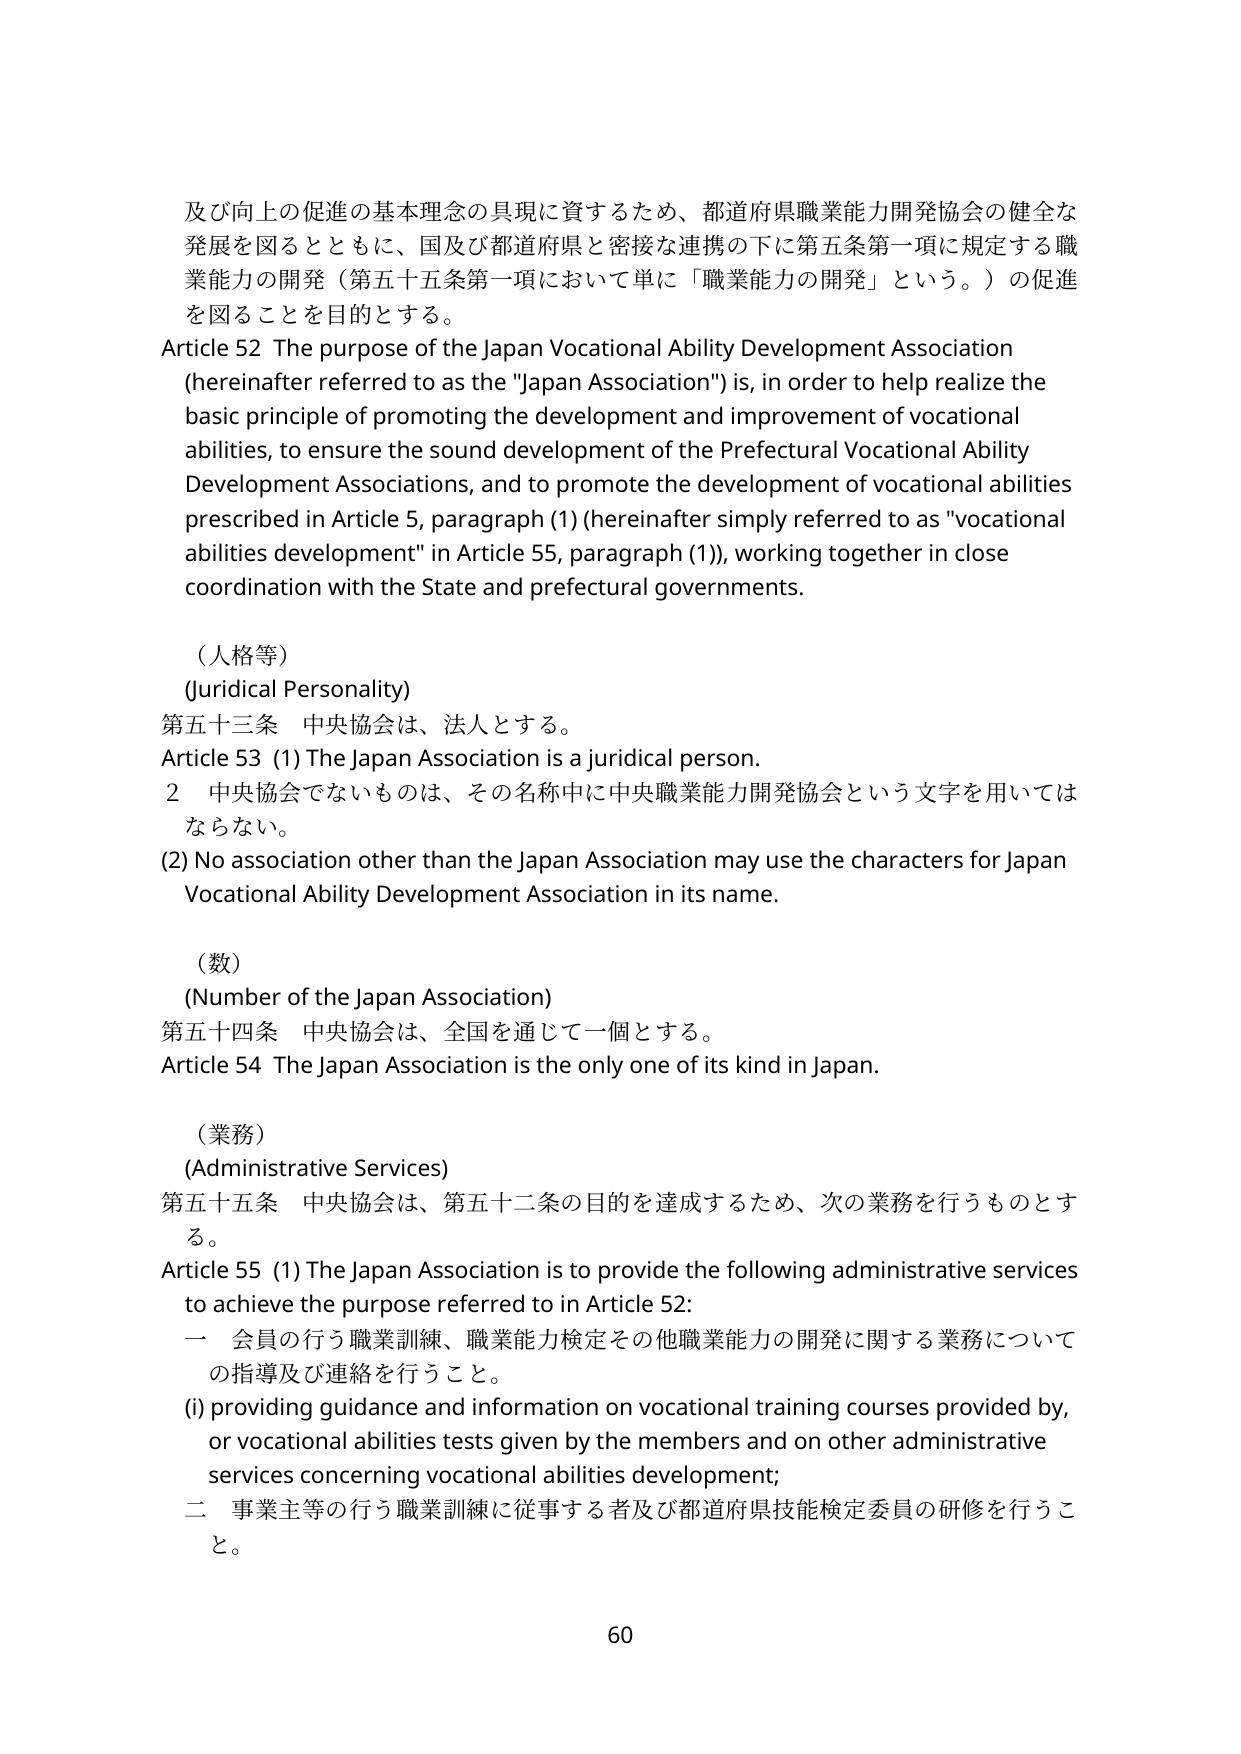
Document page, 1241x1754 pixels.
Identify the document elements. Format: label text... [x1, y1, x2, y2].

text 第五十三条 中央協会は、法人とする。 [161, 706, 1079, 740]
text (i) providing guidance and information on vocational training courses provided by, or vocational abilities tests given by the members and on other administrative services concerning vocational abilities development; [184, 1389, 1079, 1492]
text (2) No association other than the Japan Association may use the characters for Japan Vocational Ability Development Association in its name. [161, 843, 1079, 911]
text 第五十四条 中央協会は、全国を通じて一個とする。 [161, 1014, 1079, 1048]
text 一 会員の行う職業訓練、職業能力検定その他職業能力の開発に関する業務についての指導及び連絡を行うこと。 [184, 1321, 1079, 1389]
text （人格等） [184, 638, 1079, 672]
text （業務） [184, 1116, 1079, 1150]
text Article 54 The Japan Association is the only one of its kind in Japan. [161, 1048, 1079, 1082]
text ２ 中央協会でないものは、その名称中に中央職業能力開発協会という文字を用いてはならない。 [161, 774, 1079, 843]
text Article 52 The purpose of the Japan Vocational Ability Development Association (hereinafter referred to as the "Japan Association") is, in order to help realize the basic principle of promoting the development and improvement of vocational abilities, to ensure the sound development of the Prefectural Vocational Ability Development Associations, and to promote the development of vocational abilities prescribed in Article 5, paragraph (1) (hereinafter simply referred to as "vocational abilities development" in Article 55, paragraph (1)), working together in close coordination with the State and prefectural governments. [161, 330, 1079, 604]
text 二 事業主等の行う職業訓練に従事する者及び都道府県技能検定委員の研修を行うこと。 [184, 1492, 1079, 1560]
text 第五十五条 中央協会は、第五十二条の目的を達成するため、次の業務を行うものとする。 [161, 1184, 1079, 1253]
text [161, 194, 1079, 330]
text (Juridical Personality) [184, 672, 1079, 706]
text Article 55 (1) The Japan Association is to provide the following administrative services to achieve the purpose referred to in Article 52: [161, 1253, 1079, 1321]
text (Administrative Services) [184, 1150, 1079, 1184]
text （数） [184, 945, 1079, 979]
text (Number of the Japan Association) [184, 979, 1079, 1014]
text Article 53 (1) The Japan Association is a juridical person. [161, 740, 1079, 774]
